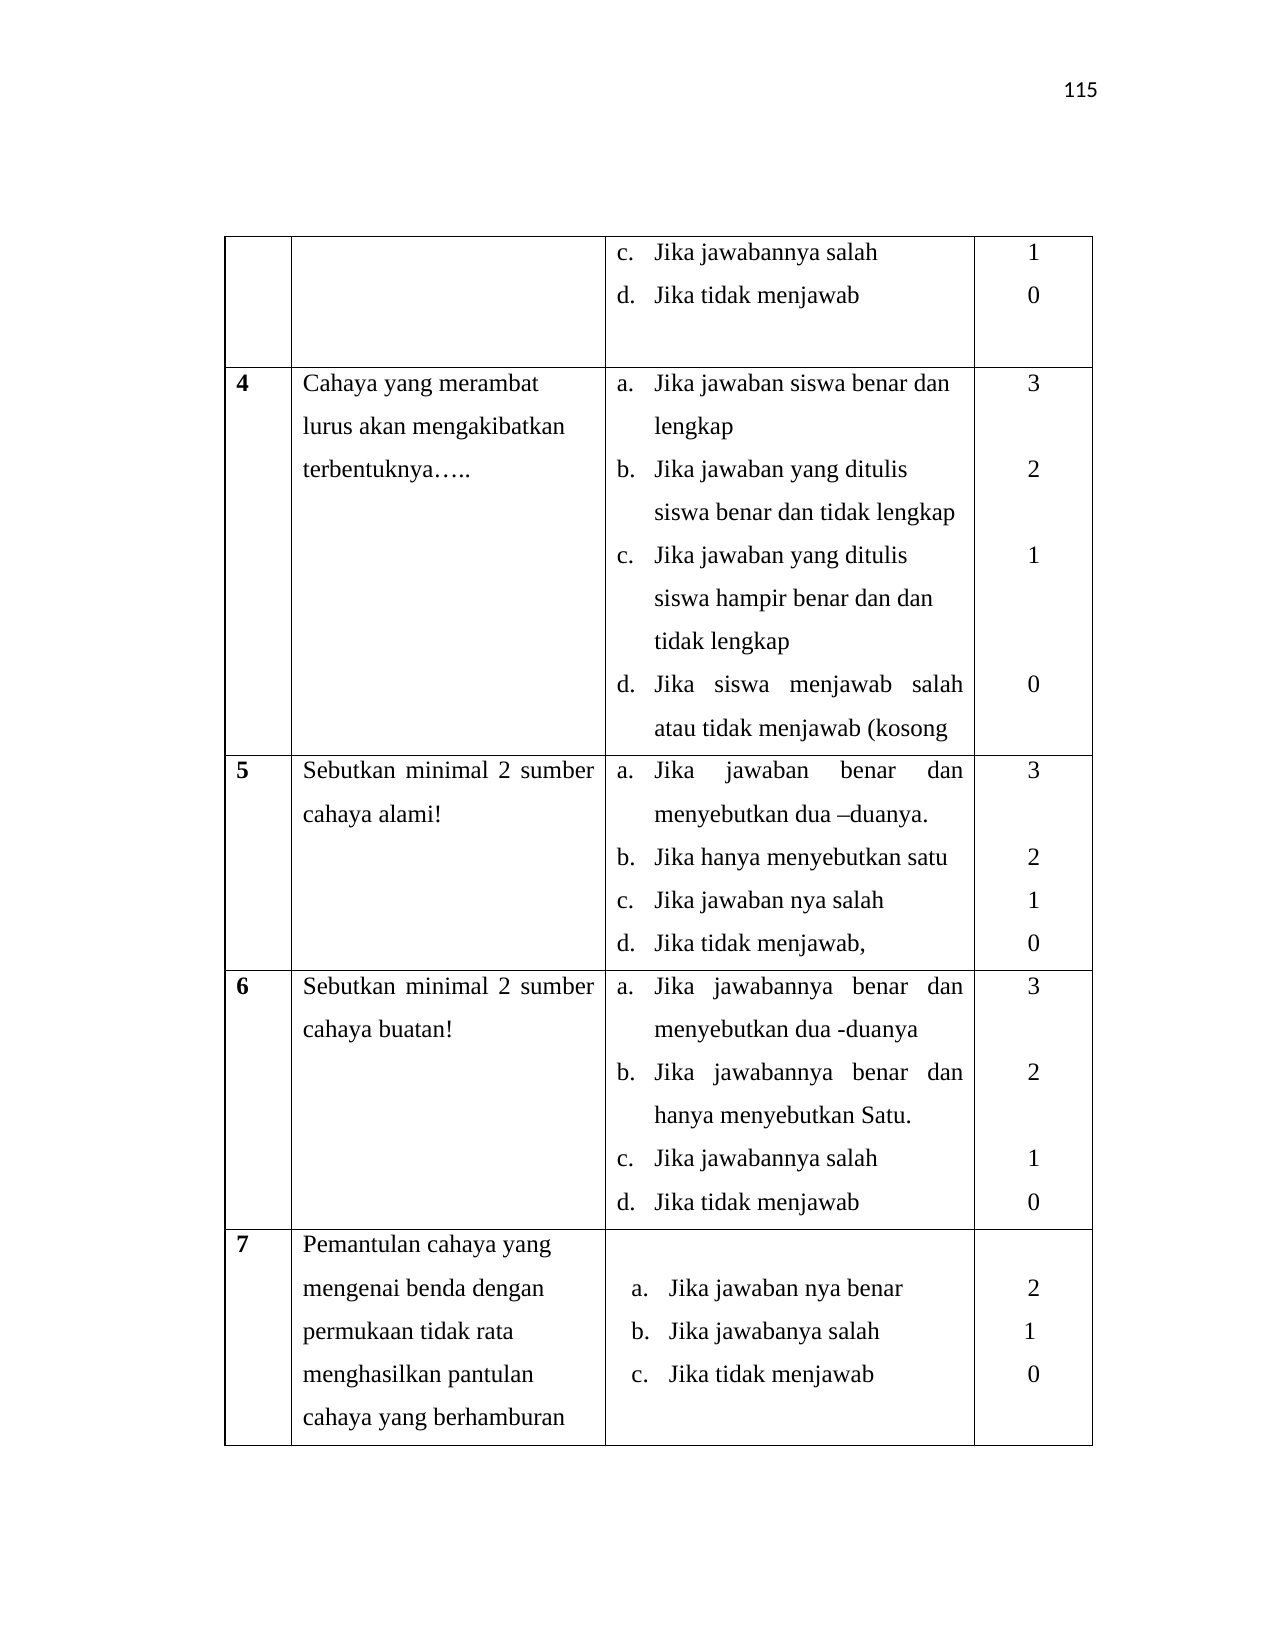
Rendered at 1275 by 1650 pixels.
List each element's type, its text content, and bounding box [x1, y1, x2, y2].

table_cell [606, 1230, 974, 1445]
table_cell Jika jawabannya benar dan menyebutkan dua -duanya Jika jawabannya benar dan hanya menyebutkan Satu. Jika jawabannya salah Jika tidak menjawab [606, 971, 974, 1228]
table_cell 2 1 0 [975, 1230, 1092, 1445]
table_cell 3 2 1 0 [975, 756, 1092, 970]
table_cell 4 [226, 368, 291, 754]
table_cell 3 2 1 0 [975, 368, 1092, 754]
table_cell Jika jawaban benar dan menyebutkan dua –duanya. Jika hanya menyebutkan satu Jika jawaban nya salah Jika tidak menjawab, [606, 756, 974, 970]
table_cell 6 [226, 971, 291, 1228]
table_cell 3 [226, 237, 291, 367]
table_cell Sebutkan minimal 2 sumber cahaya buatan! [292, 971, 605, 1228]
table_cell 3 2 1 0 [975, 237, 1092, 367]
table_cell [292, 1230, 605, 1445]
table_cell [606, 237, 974, 367]
table_cell 5 [226, 756, 291, 970]
table_cell 7 [226, 1230, 291, 1445]
table_cell Jika jawaban siswa benar dan lengkap Jika jawaban yang ditulis siswa benar dan tidak lengkap Jika jawaban yang ditulis siswa hampir benar dan dan tidak lengkap Jika siswa menjawab salah atau tidak menjawab (kosong [606, 368, 974, 754]
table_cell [292, 237, 605, 367]
table_cell Cahaya yang merambat lurus akan mengakibatkan terbentuknya….. [292, 368, 605, 754]
table_cell Sebutkan minimal 2 sumber cahaya alami! [292, 756, 605, 970]
table_cell 3 2 1 0 [975, 971, 1092, 1228]
